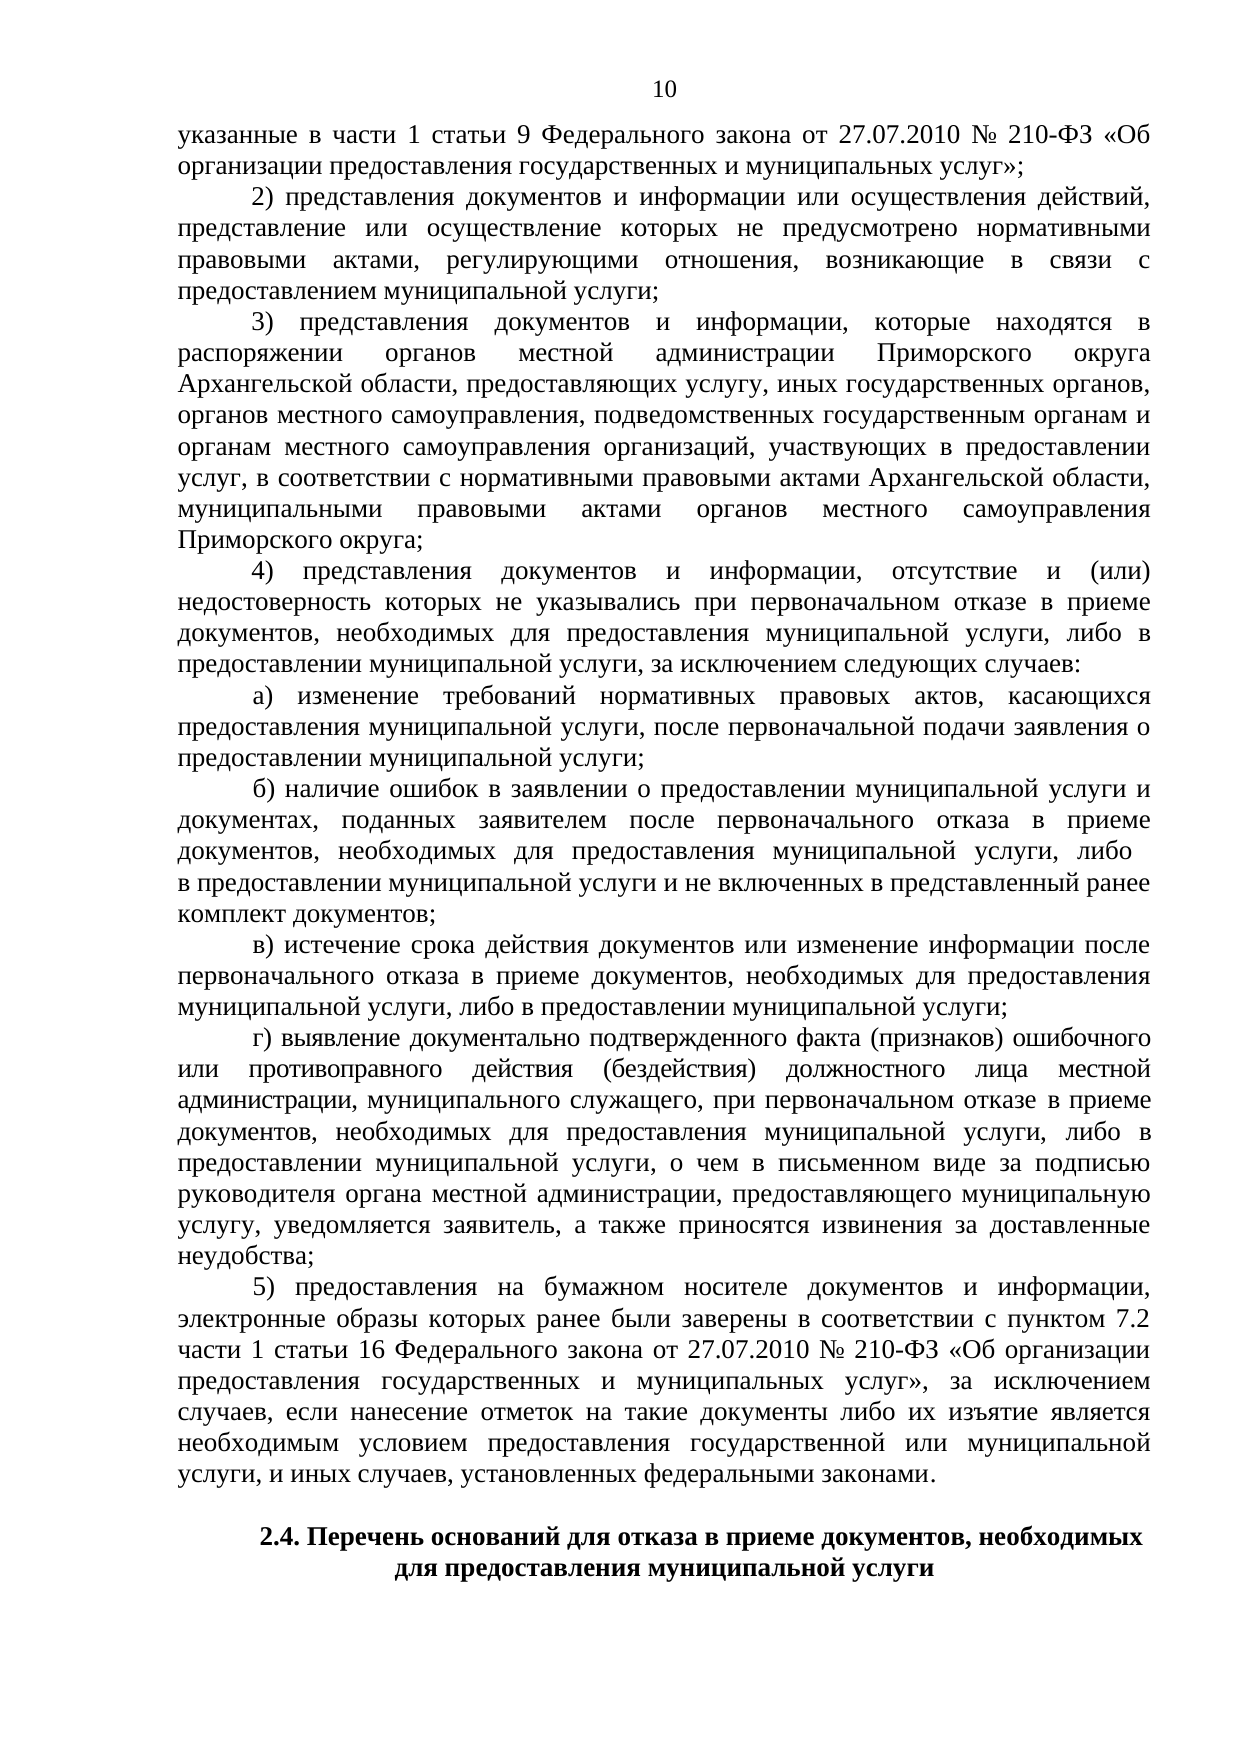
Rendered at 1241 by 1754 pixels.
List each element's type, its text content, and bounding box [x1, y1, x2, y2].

text а) изменение требований нормативных правовых актов, касающихся предоставления муниципальной услуги, после первоначальной подачи заявления о предоставлении муниципальной услуги; [177, 679, 1152, 772]
text г) выявление документально подтвержденного факта (признаков) ошибочного или противоправного действия (бездействия) должностного лица местной администрации, муниципального служащего, при первоначальном отказе в приеме документов, необходимых для предоставления муниципальной услуги, либо в предоставлении муниципальной услуги, о чем в письменном виде за подписью руководителя органа местной администрации, предоставляющего муниципальную услугу, уведомляется заявитель, а также приносятся извинения за доставленные неудобства; [177, 1021, 1152, 1271]
text 2) представления документов и информации или осуществления действий, представление или осуществление которых не предусмотрено нормативными правовыми актами, регулирующими отношения, возникающие в связи с предоставлением муниципальной услуги; [177, 180, 1152, 305]
text 4) представления документов и информации, отсутствие и (или) недостоверность которых не указывались при первоначальном отказе в приеме документов, необходимых для предоставления муниципальной услуги, либо в предоставлении муниципальной услуги, за исключением следующих случаев: [177, 554, 1152, 679]
text в) истечение срока действия документов или изменение информации после первоначального отказа в приеме документов, необходимых для предоставления муниципальной услуги, либо в предоставлении муниципальной услуги; [177, 928, 1152, 1021]
text 3) представления документов и информации, которые находятся в распоряжении органов местной администрации Приморского округа Архангельской области, предоставляющих услугу, иных государственных органов, органов местного самоуправления, подведомственных государственным органам и органам местного самоуправления организаций, участвующих в предоставлении услуг, в соответствии с нормативными правовыми актами Архангельской области, муниципальными правовыми актами органов местного самоуправления Приморского округа; [177, 305, 1152, 554]
text 2.4. Перечень оснований для отказа в приеме документов, необходимых для предоставления муниципальной услуги [177, 1520, 1152, 1582]
text 5) предоставления на бумажном носителе документов и информации, электронные образы которых ранее были заверены в соответствии с пунктом 7.2 части 1 статьи 16 Федерального закона от 27.07.2010 № 210-ФЗ «Об организации предоставления государственных и муниципальных услуг», за исключением случаев, если нанесение отметок на такие документы либо их изъятие является необходимым условием предоставления государственной или муниципальной услуги, и иных случаев, установленных федеральными законами. [177, 1271, 1152, 1488]
text б) наличие ошибок в заявлении о предоставлении муниципальной услуги и документах, поданных заявителем после первоначального отказа в приеме документов, необходимых для предоставления муниципальной услуги, либо в предоставлении муниципальной услуги и не включенных в представленный ранее комплект документов; [177, 772, 1152, 928]
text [177, 118, 1152, 180]
